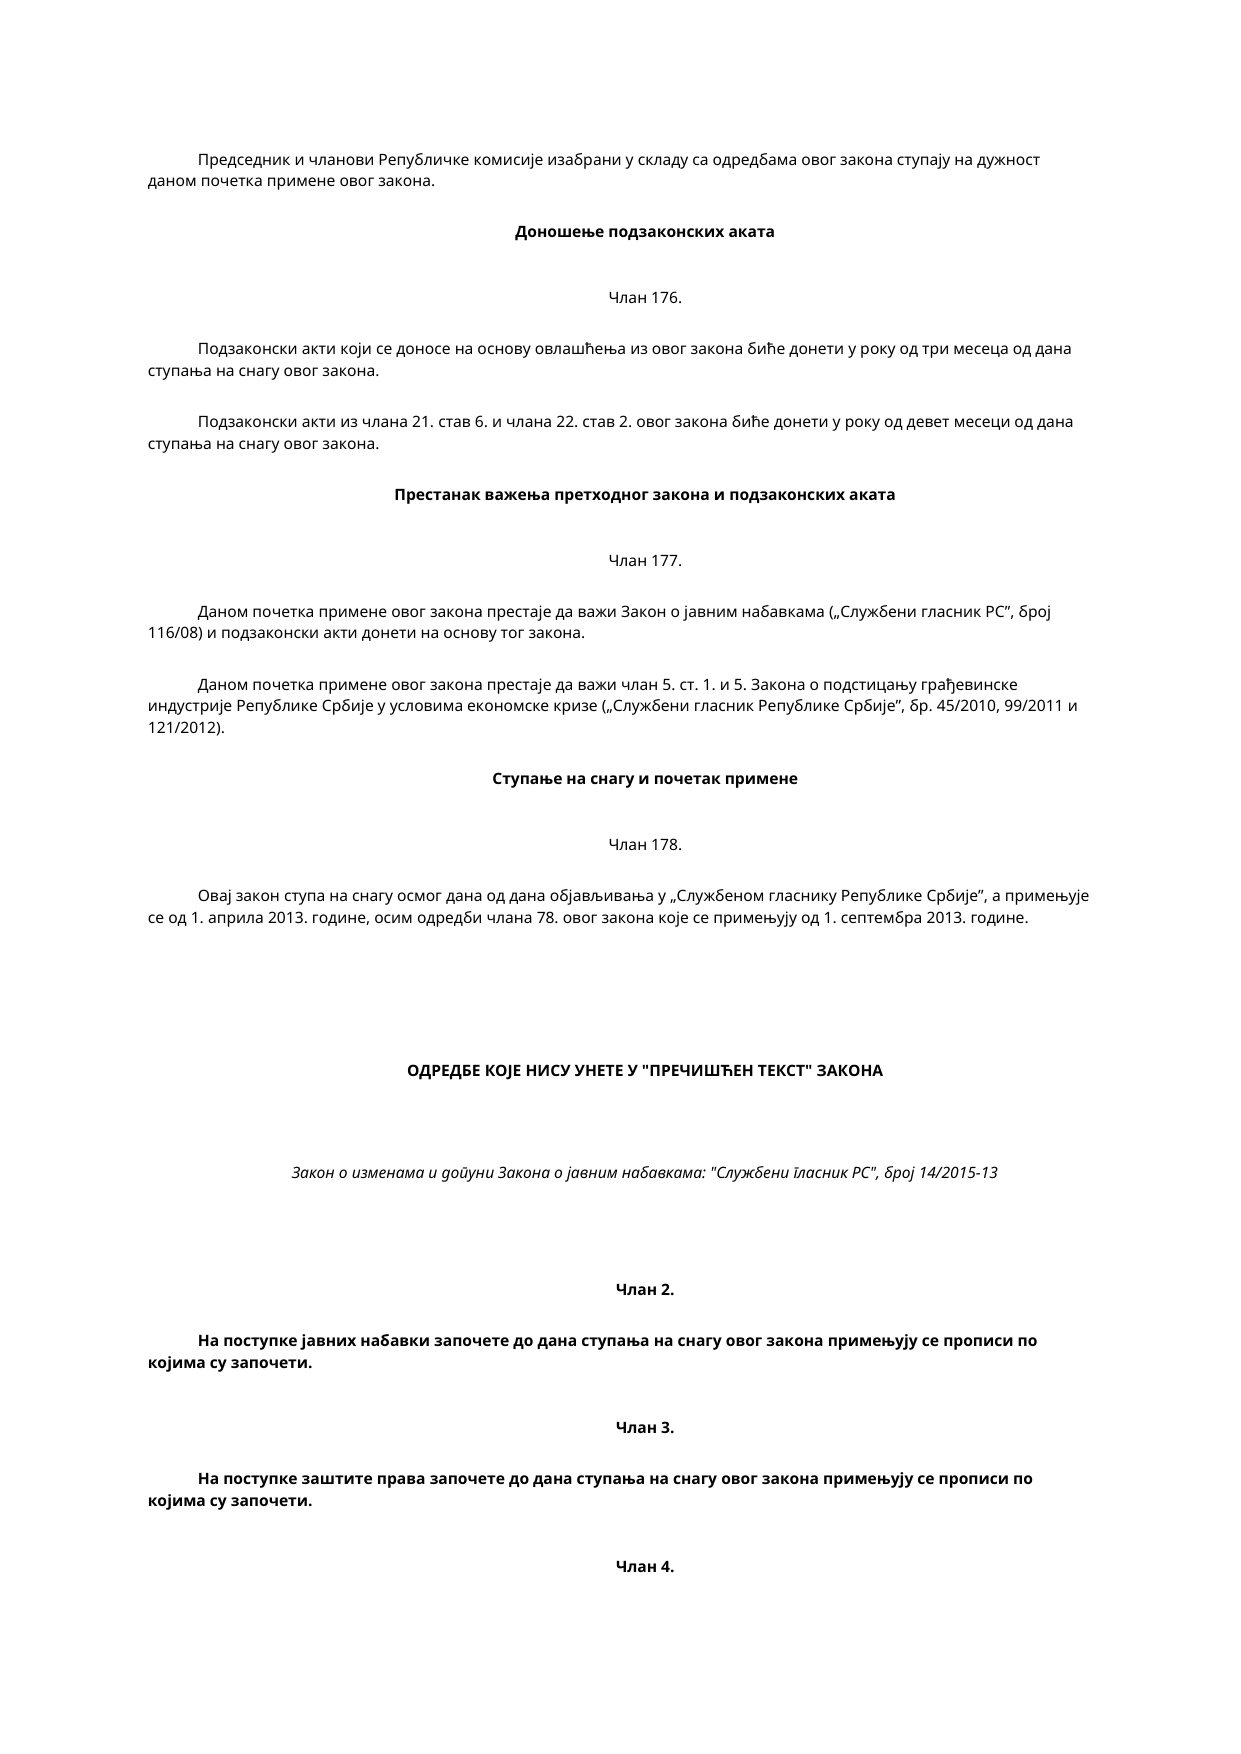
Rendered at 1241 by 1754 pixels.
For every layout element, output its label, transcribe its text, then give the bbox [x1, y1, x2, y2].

text На поступке јавних набавки започете до дана ступања на снагу овог закона примењују се прописи по којима су започети. [148, 1329, 1093, 1373]
text Даном почетка примене овог закона престаје да важи Закон о јавним набавкама („Службени гласник РС”, број 116/08) и подзаконски акти донети на основу тог закона. [148, 600, 1093, 643]
text Члан 177. [148, 549, 1093, 571]
text Члан 3. [148, 1416, 1093, 1438]
text Подзаконски акти из члана 21. став 6. и члана 22. став 2. овог закона биће донети у року од девет месеци од дана ступања на снагу овог закона. [148, 410, 1093, 454]
text Председник и чланови Републичке комисије изабрани у складу са одредбама овог закона ступају на дужност даном почетка примене овог закона. [148, 148, 1093, 191]
text Члан 178. [148, 833, 1093, 855]
text На поступке заштите права започете до дана ступања на снагу овог закона примењују се прописи по којима су започети. [148, 1467, 1093, 1511]
text Подзаконски акти који се доносе на основу овлашћења из овог закона биће донети у року од три месеца од дана ступања на снагу овог закона. [148, 337, 1093, 381]
text Овај закон ступа на снагу осмог дана од дана објављивања у „Службеном гласнику Републике Србије”, а примењује се од 1. априла 2013. године, осим одредби члана 78. овог закона које се примењују од 1. септембра 2013. године. [148, 884, 1093, 928]
text ОДРЕДБЕ КОЈЕ НИСУ УНЕТЕ У "ПРЕЧИШЋЕН ТЕКСТ" ЗАКОНА [148, 1059, 1093, 1081]
text Члан 2. [148, 1278, 1093, 1300]
text Доношење подзаконских аката [148, 221, 1093, 242]
text Престанак важења претходног закона и подзаконских аката [148, 483, 1093, 505]
text Даном почетка примене овог закона престаје да важи члан 5. ст. 1. и 5. Закона о подстицању грађевинске индустрије Републике Србије у условима економске кризе („Службени гласник Републике Србије”, бр. 45/2010, 99/2011 и 121/2012). [148, 673, 1093, 738]
text Члан 4. [148, 1555, 1093, 1577]
text Ступање на снагу и почетак примене [148, 767, 1093, 789]
text Члан 176. [148, 286, 1093, 308]
text Закон о изменама и допуни Закона о јавним набавкама: "Службени гласник РС", број 14/2015-13 [148, 1161, 1093, 1183]
